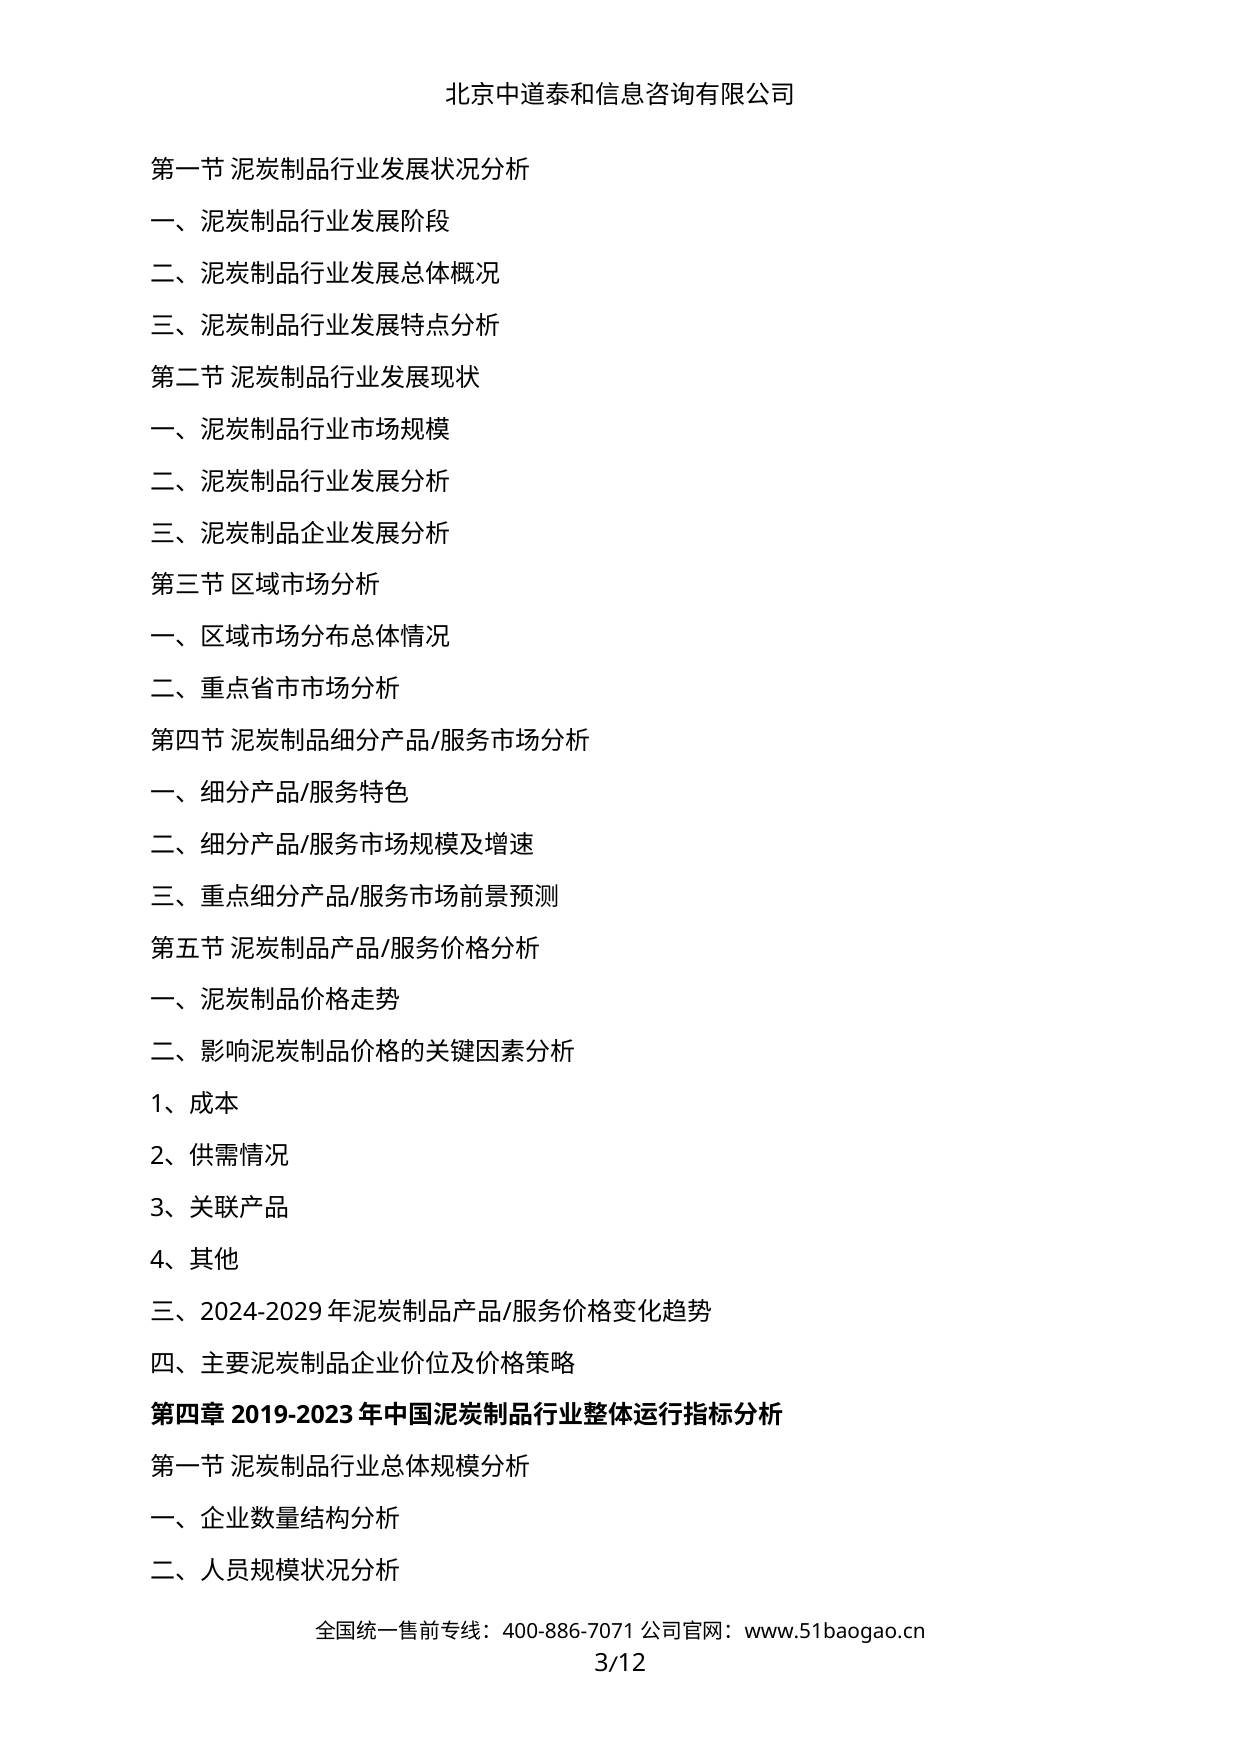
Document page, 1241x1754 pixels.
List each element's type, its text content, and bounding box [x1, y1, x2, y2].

text 一、泥炭制品行业发展阶段 [150, 202, 1090, 238]
text 一、泥炭制品价格走势 [150, 980, 1090, 1016]
text 1、成本 [150, 1084, 1090, 1120]
text 第二节 泥炭制品行业发展现状 [150, 357, 1090, 394]
text 二、细分产品/服务市场规模及增速 [150, 824, 1090, 861]
text 一、企业数量结构分析 [150, 1499, 1090, 1535]
text 三、泥炭制品行业发展特点分析 [150, 306, 1090, 342]
text 一、细分产品/服务特色 [150, 772, 1090, 809]
text 第四章 2019-2023年中国泥炭制品行业整体运行指标分析 [150, 1395, 1090, 1431]
text 第四节 泥炭制品细分产品/服务市场分析 [150, 721, 1090, 757]
text 第一节 泥炭制品行业发展状况分析 [150, 150, 1090, 186]
text 三、重点细分产品/服务市场前景预测 [150, 876, 1090, 912]
text 3、关联产品 [150, 1187, 1090, 1224]
text 一、区域市场分布总体情况 [150, 617, 1090, 653]
text 一、泥炭制品行业市场规模 [150, 409, 1090, 446]
text 三、泥炭制品企业发展分析 [150, 513, 1090, 549]
text 二、重点省市市场分析 [150, 669, 1090, 705]
text 第三节 区域市场分析 [150, 565, 1090, 601]
text 二、泥炭制品行业发展分析 [150, 461, 1090, 497]
text 二、人员规模状况分析 [150, 1551, 1090, 1587]
text 二、影响泥炭制品价格的关键因素分析 [150, 1032, 1090, 1068]
text 三、2024-2029年泥炭制品产品/服务价格变化趋势 [150, 1291, 1090, 1327]
text 第五节 泥炭制品产品/服务价格分析 [150, 928, 1090, 964]
text 第一节 泥炭制品行业总体规模分析 [150, 1447, 1090, 1483]
text 二、泥炭制品行业发展总体概况 [150, 254, 1090, 290]
text 四、主要泥炭制品企业价位及价格策略 [150, 1343, 1090, 1379]
text 2、供需情况 [150, 1136, 1090, 1172]
text 4、其他 [150, 1239, 1090, 1276]
